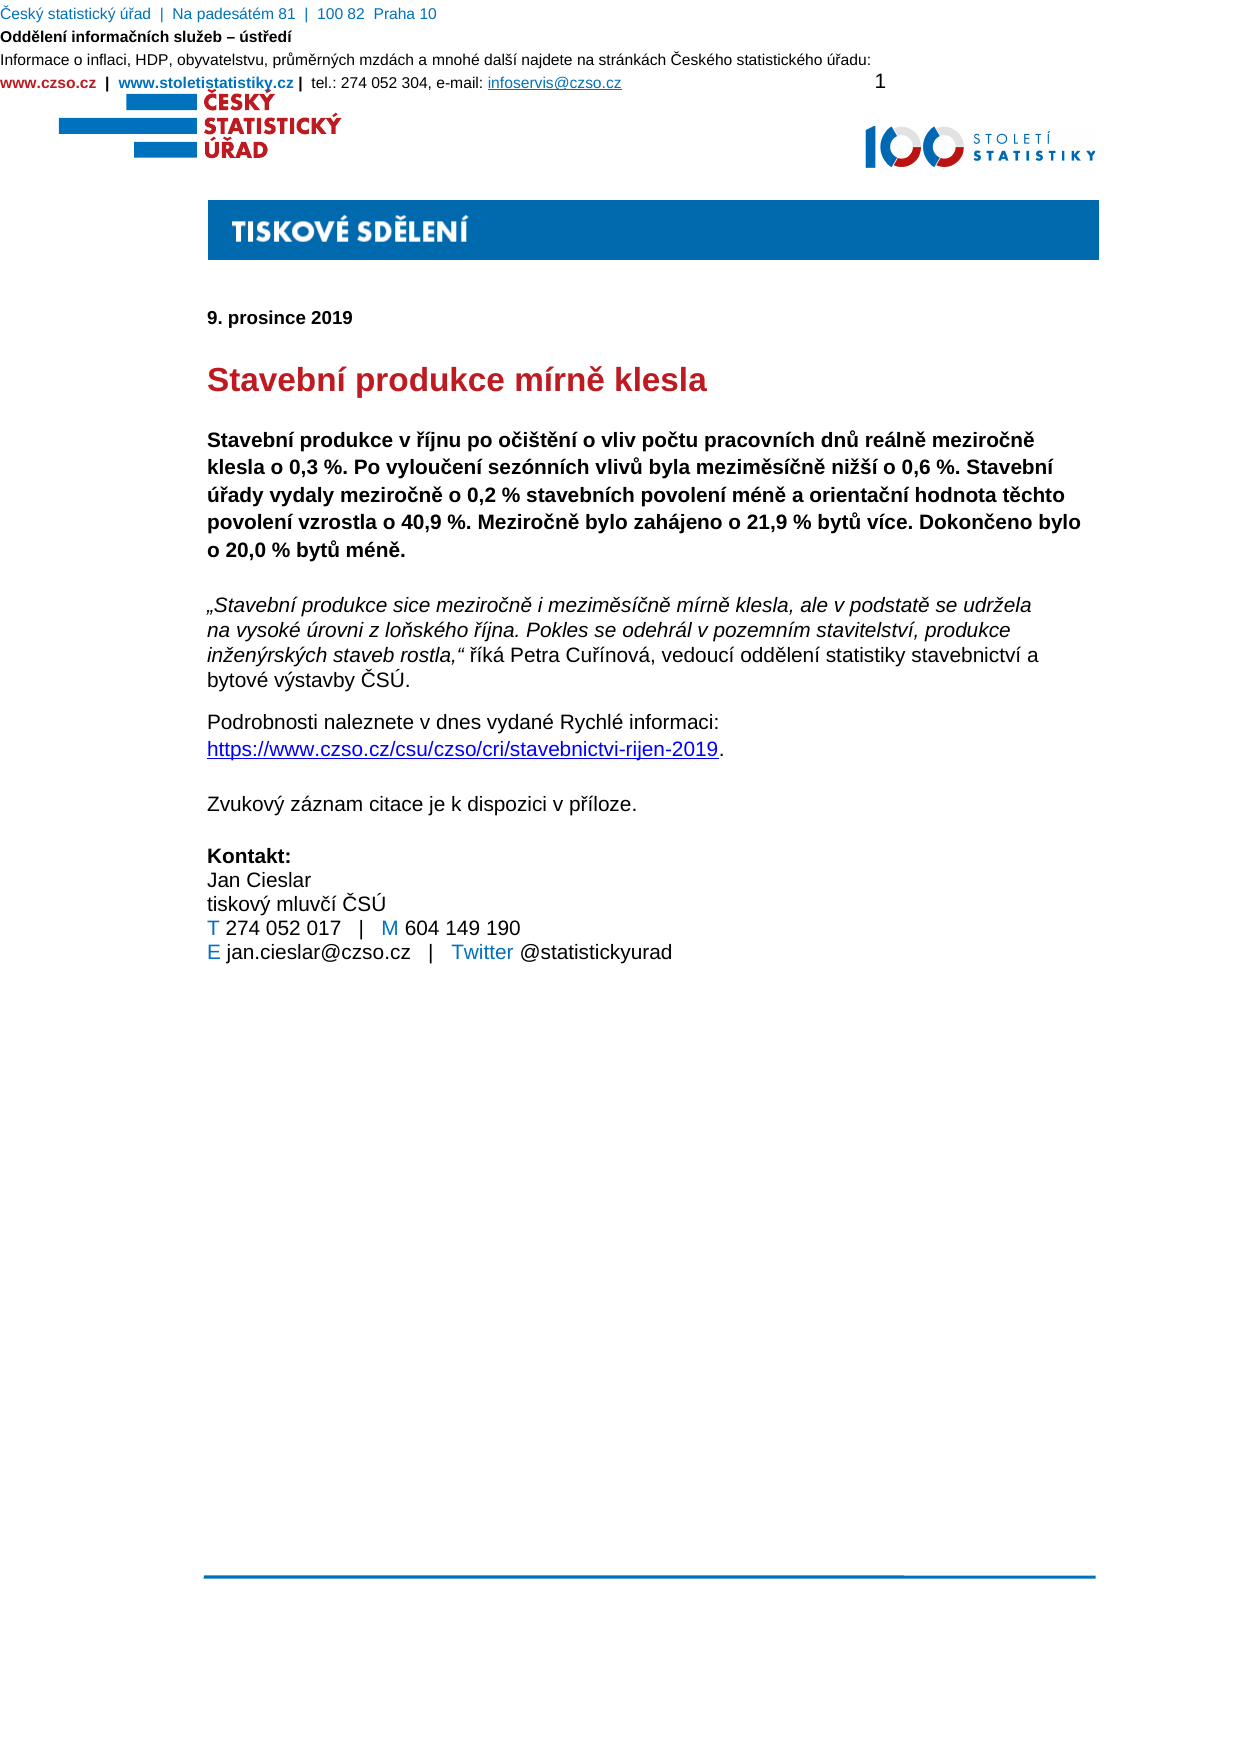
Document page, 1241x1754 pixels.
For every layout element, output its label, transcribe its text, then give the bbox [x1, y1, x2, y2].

text Stavební produkce v říjnu po očištění o vliv počtu pracovních dnů reálně meziročně klesla o 0,3 %. Po vyloučení sezónních vlivů byla meziměsíčně nižší o 0,6 %. Stavební úřady vydaly meziročně o 0,2 % stavebních povolení méně a orientační hodnota těchto povolení vzrostla o 40,9 %. Meziročně bylo zahájeno o 21,9 % bytů více. Dokončeno bylo [207, 428, 1092, 534]
text E jan.cieslar@czso.cz | Twitter @statistickyurad [207, 939, 1092, 963]
text Kontakt: [207, 844, 1092, 868]
title Stavební produkce mírně klesla [207, 361, 1092, 398]
text Zvukový záznam citace je k dispozici v příloze. [207, 792, 1092, 816]
text „Stavební produkce sice meziročně i meziměsíčně mírně klesla, ale v podstatě se udržela na vysoké úrovni z loňského října. Pokles se odehrál v pozemním stavitelství, produkce inženýrských staveb rostla,“ říká Petra Cuřínová, vedoucí oddělení statistiky stavebnictví a bytové výstavby ČSÚ. [207, 593, 1092, 692]
text T 274 052 017 | M 604 149 190 [207, 916, 1092, 939]
picture [865, 126, 1096, 168]
picture [208, 200, 1099, 260]
text Jan Cieslar [207, 868, 1092, 892]
text tiskový mluvčí ČSÚ [207, 892, 1092, 916]
text 9. prosince 2019 [207, 307, 1092, 329]
text Podrobnosti naleznete v dnes vydané Rychlé informaci: https://www.czso.cz/csu/czso/cri/stavebnictvi-rijen-2019. [207, 710, 1092, 761]
text o 20,0 % bytů méně. [207, 538, 1092, 562]
